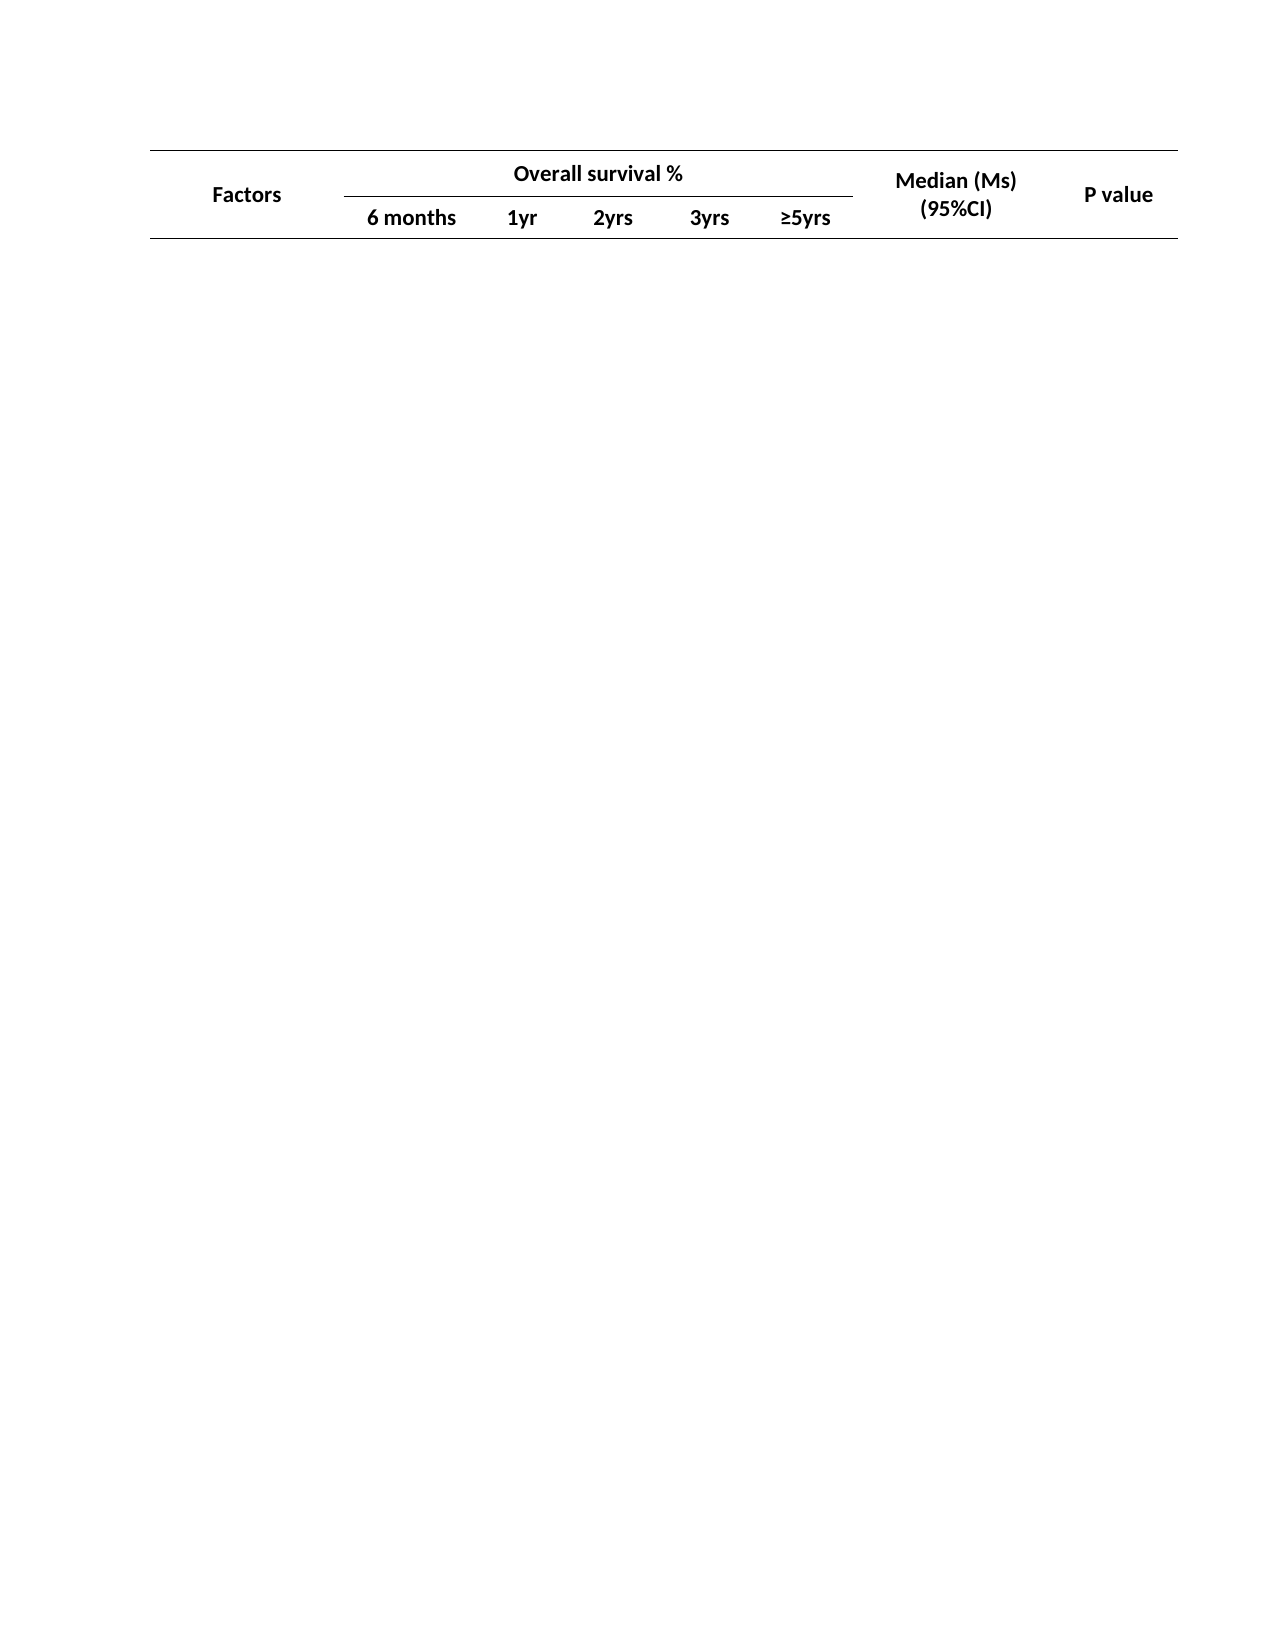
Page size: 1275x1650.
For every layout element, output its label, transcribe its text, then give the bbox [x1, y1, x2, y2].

table_header P value [1059, 151, 1178, 238]
table_header Overall survival % [344, 151, 853, 196]
table_header Median (Ms) (95%CI) [853, 151, 1059, 238]
table_cell 2yrs [564, 197, 662, 238]
table_cell 6 months [344, 197, 479, 238]
table_cell ≥5yrs [757, 197, 853, 238]
table_cell 3yrs [662, 197, 757, 238]
table_cell 1yr [480, 197, 564, 238]
table_header Factors [150, 151, 343, 238]
